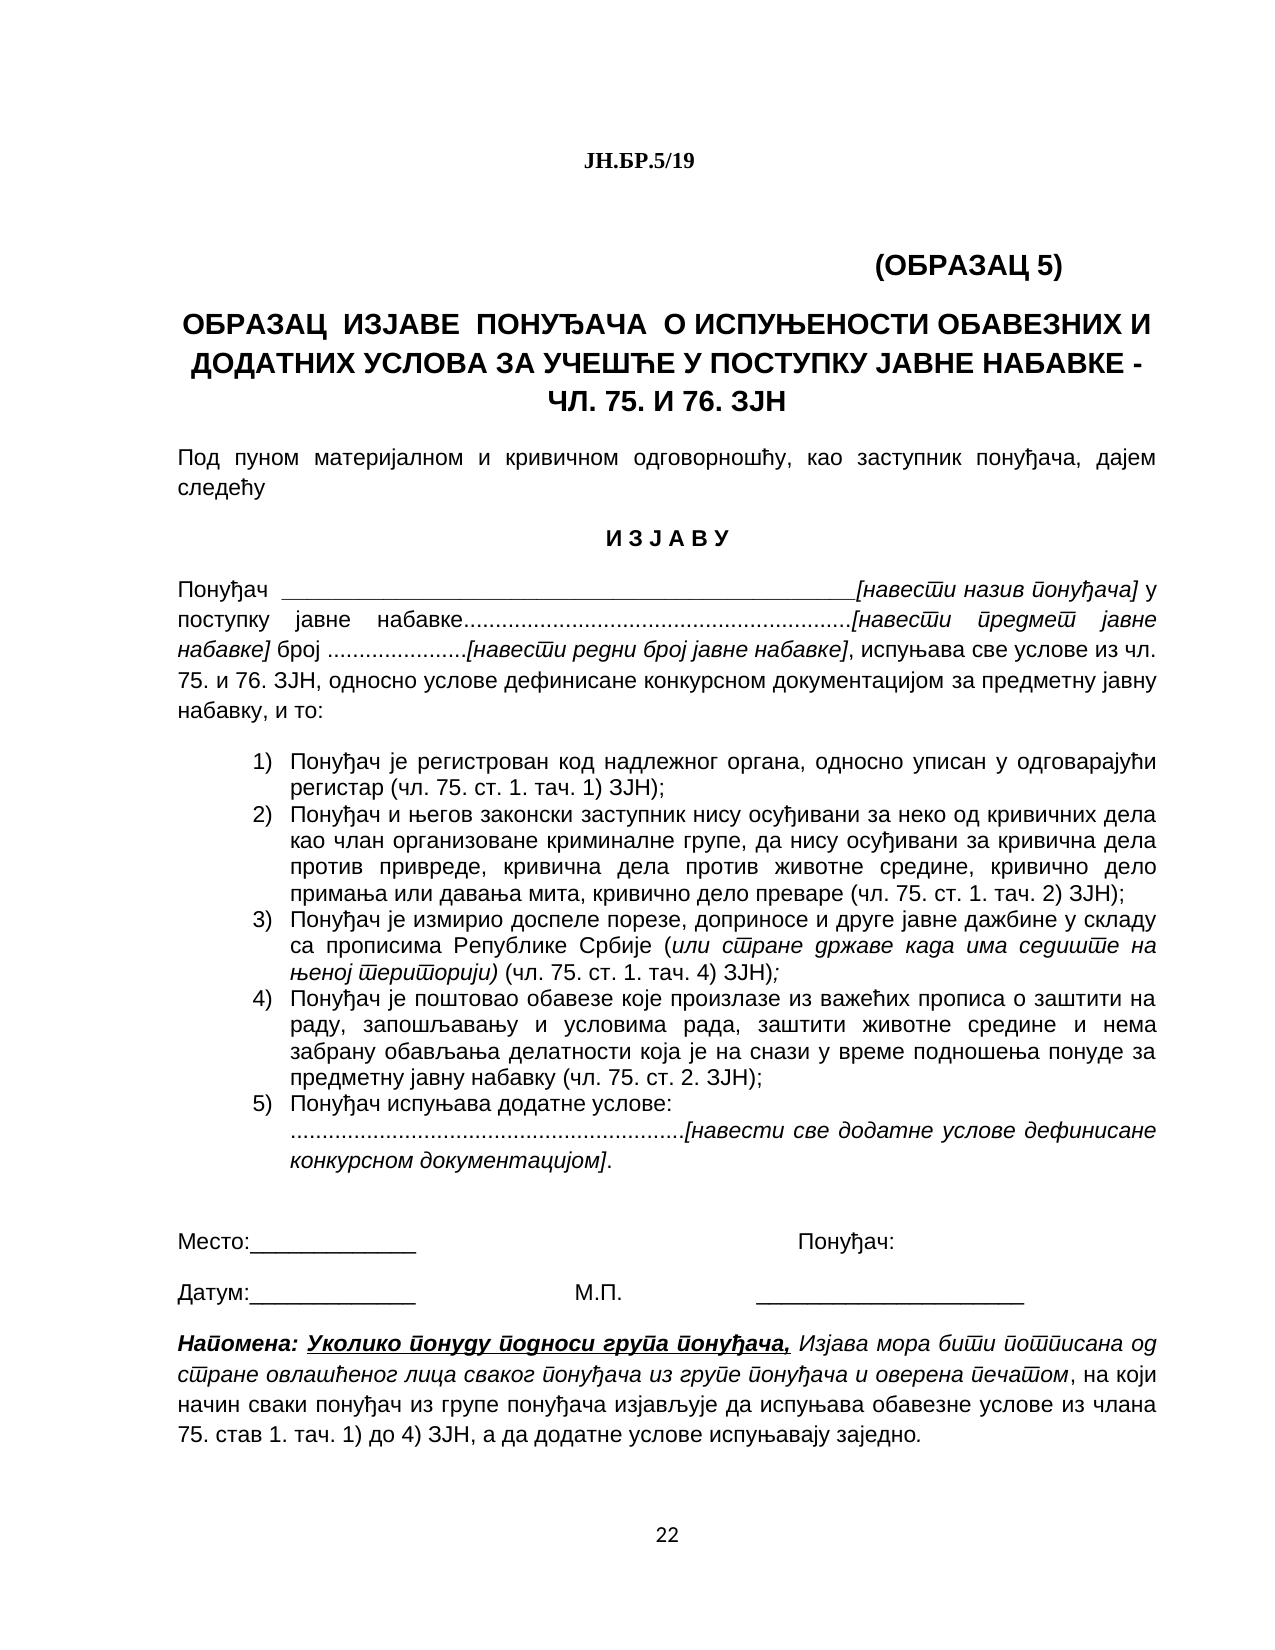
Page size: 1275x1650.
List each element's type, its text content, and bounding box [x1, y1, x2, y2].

text Понуђач _____________________________________________[навести назив понуђача] у поступку јавне набавке.............................................................[навести предмет јавне набавке] број ......................[навести редни број јавне набавкe], испуњава све услове из чл. 75. и 76. ЗЈН, односно услове дефинисане конкурсном документацијом за предметну јавну набавку, и то: [177, 576, 1157, 723]
list Понуђач је регистрован код надлежног органа, односно уписан у одговарајући регистар (чл. 75. ст. 1. тач. 1) ЗЈН); [252, 748, 1157, 801]
text Место:_____________ Понуђач: [177, 1228, 1157, 1254]
list Понуђач и његов законски заступник нису осуђивани за неко од кривичних дела као члан организоване криминалне групе, да нису осуђивани за кривична дела против привреде, кривична дела против животне средине, кривично дело примања или давања мита, кривично дело преваре (чл. 75. ст. 1. тач. 2) ЗЈН); [252, 801, 1157, 906]
list Понуђач испуњава додатне услове: [252, 1090, 1157, 1117]
text ОБРАЗАЦ ИЗЈАВЕ ПОНУЂАЧА О ИСПУЊЕНОСТИ ОБАВЕЗНИХ И ДОДАТНИХ УСЛОВА ЗА УЧЕШЋЕ У ПОСТУПКУ ЈАВНЕ НАБАВКЕ - ЧЛ. 75. И 76. ЗЈН [177, 307, 1157, 418]
text ЈН.БР.5/19 [177, 148, 1157, 174]
text Под пуном материјалном и кривичном одговорношћу, као заступник понуђача, дајем следећу [177, 444, 1157, 500]
list Понуђач је измирио доспеле порезе, доприносе и друге јавне дажбине у складу са прописима Републике Србије (или стране државе када има седиште на њеној територији) (чл. 75. ст. 1. тач. 4) ЗЈН); [252, 906, 1157, 985]
list Понуђач је поштовао обавезе које произлазе из важећих прописа о заштити на раду, запошљавању и условима рада, заштити животне средине и нема забрану обављања делатности која је на снази у време подношења понуде за предметну јавну набавку (чл. 75. ст. 2. ЗЈН); [252, 985, 1157, 1090]
text Датум:_____________ М.П. _____________________ [177, 1279, 1157, 1306]
list ..............................................................[навести све додатне услове дефинисане конкурсном документацијом]. [290, 1117, 1157, 1173]
text И З Ј А В У [177, 525, 1157, 551]
text (ОБРАЗАЦ 5) [177, 248, 1157, 281]
list Напомена: Уколико понуду подноси група понуђача, Изјава мора бити потписана од стране овлашћеног лица сваког понуђача из групе понуђача и оверена печатом, на који начин сваки понуђач из групе понуђача изјављује да испуњава обавезне услове из члана 75. став 1. тач. 1) до 4) ЗЈН, а да додатне услове испуњавају заједно. [177, 1330, 1157, 1447]
